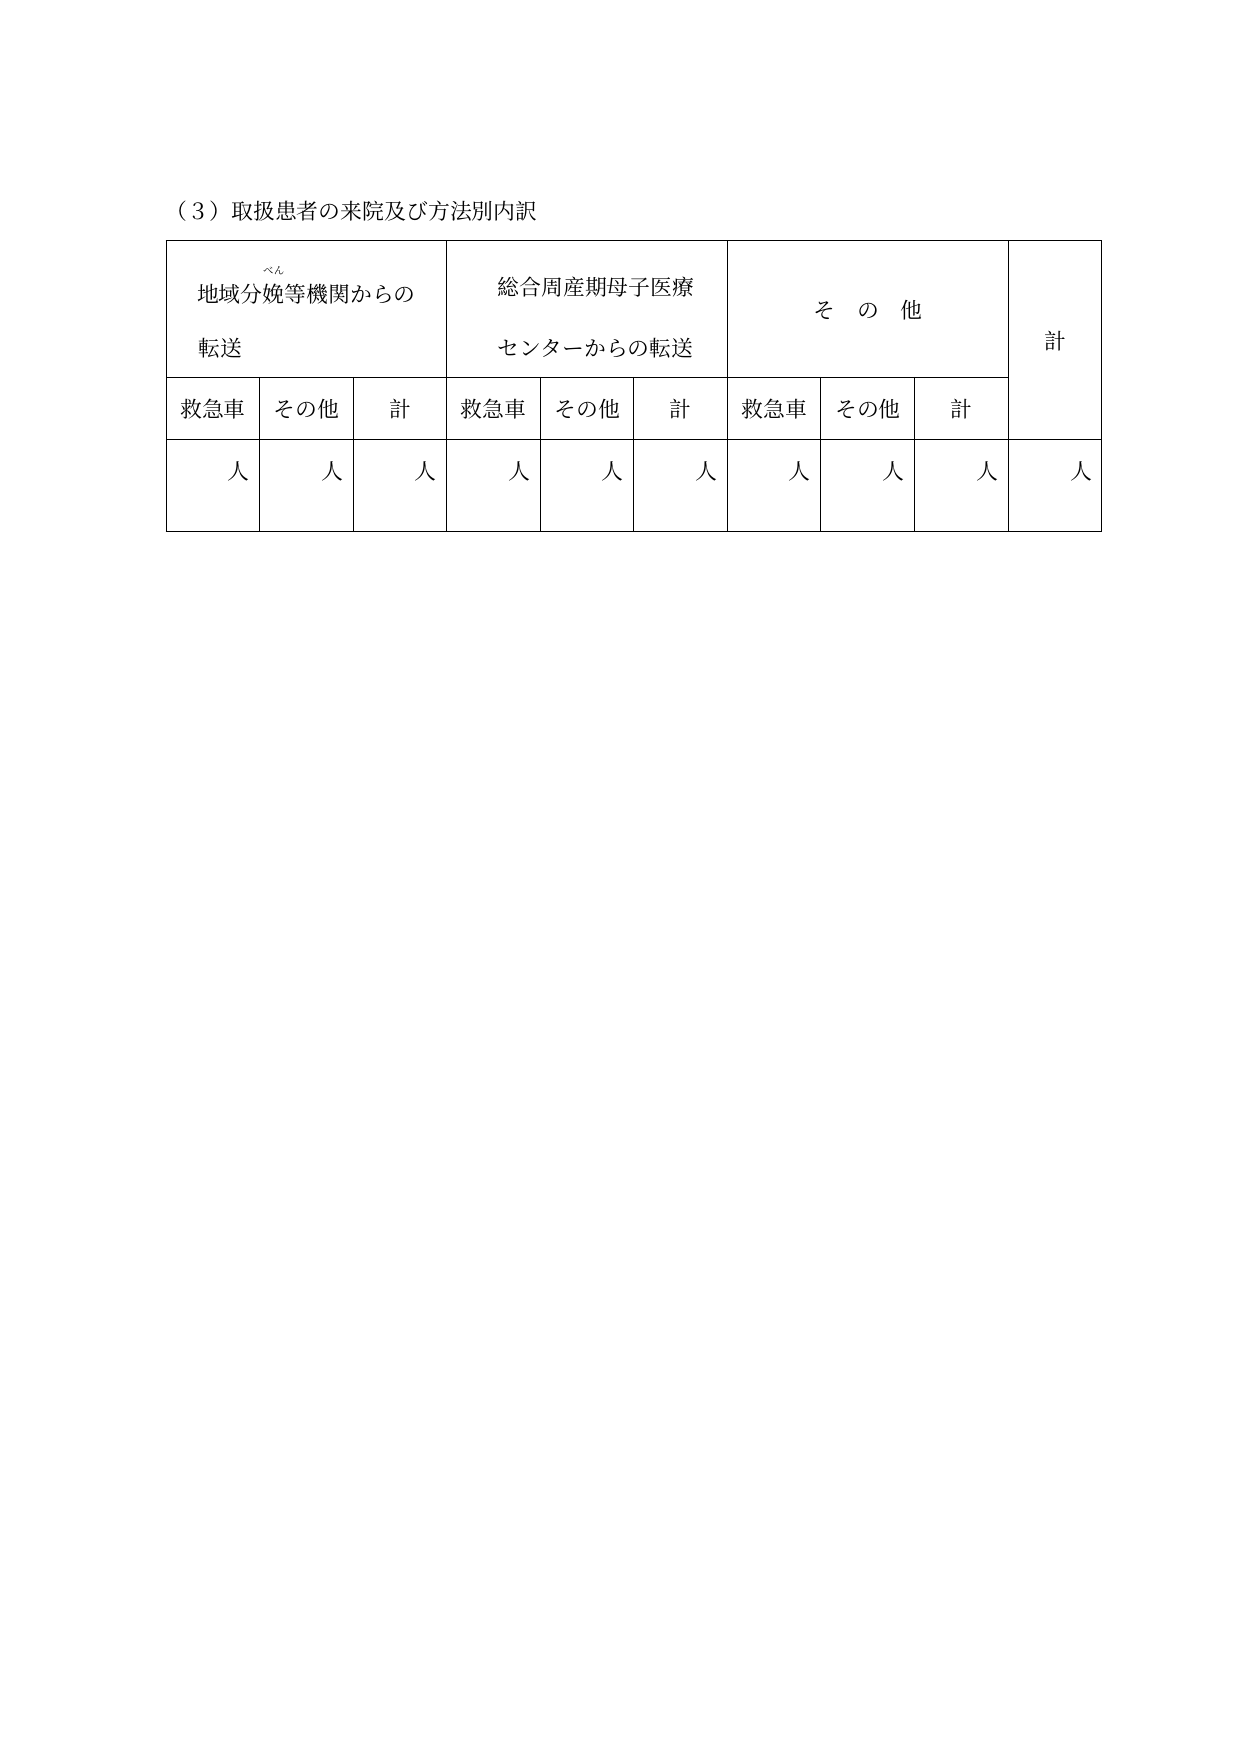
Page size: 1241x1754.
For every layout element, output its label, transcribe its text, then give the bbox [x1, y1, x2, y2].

table_header 計 [1009, 241, 1101, 438]
table_cell 人 [728, 440, 820, 531]
table_cell 人 [167, 440, 259, 531]
table_cell 人 [354, 440, 446, 531]
table_cell 人 [260, 440, 353, 531]
table_cell 人 [915, 440, 1008, 531]
table_cell その他 [821, 378, 914, 438]
table_cell 計 [915, 378, 1008, 438]
table_cell その他 [260, 378, 353, 438]
table_cell 人 [634, 440, 727, 531]
table_cell 計 [354, 378, 446, 438]
table_header そ の 他 [728, 241, 1008, 377]
table_cell その他 [541, 378, 633, 438]
table_cell 救急車 [447, 378, 540, 438]
table_cell 救急車 [728, 378, 820, 438]
table_cell 人 [821, 440, 914, 531]
table_cell 人 [447, 440, 540, 531]
table_cell 救急車 [167, 378, 259, 438]
table_cell 人 [1009, 440, 1101, 531]
table_header 総合周産期母子医療 センターからの転送 [447, 241, 727, 377]
text （３）取扱患者の来院及び方法別内訳 [165, 179, 1081, 240]
table_cell 人 [541, 440, 633, 531]
table_cell 計 [634, 378, 727, 438]
table_header 地域分等機関からの 転送 [167, 241, 446, 377]
